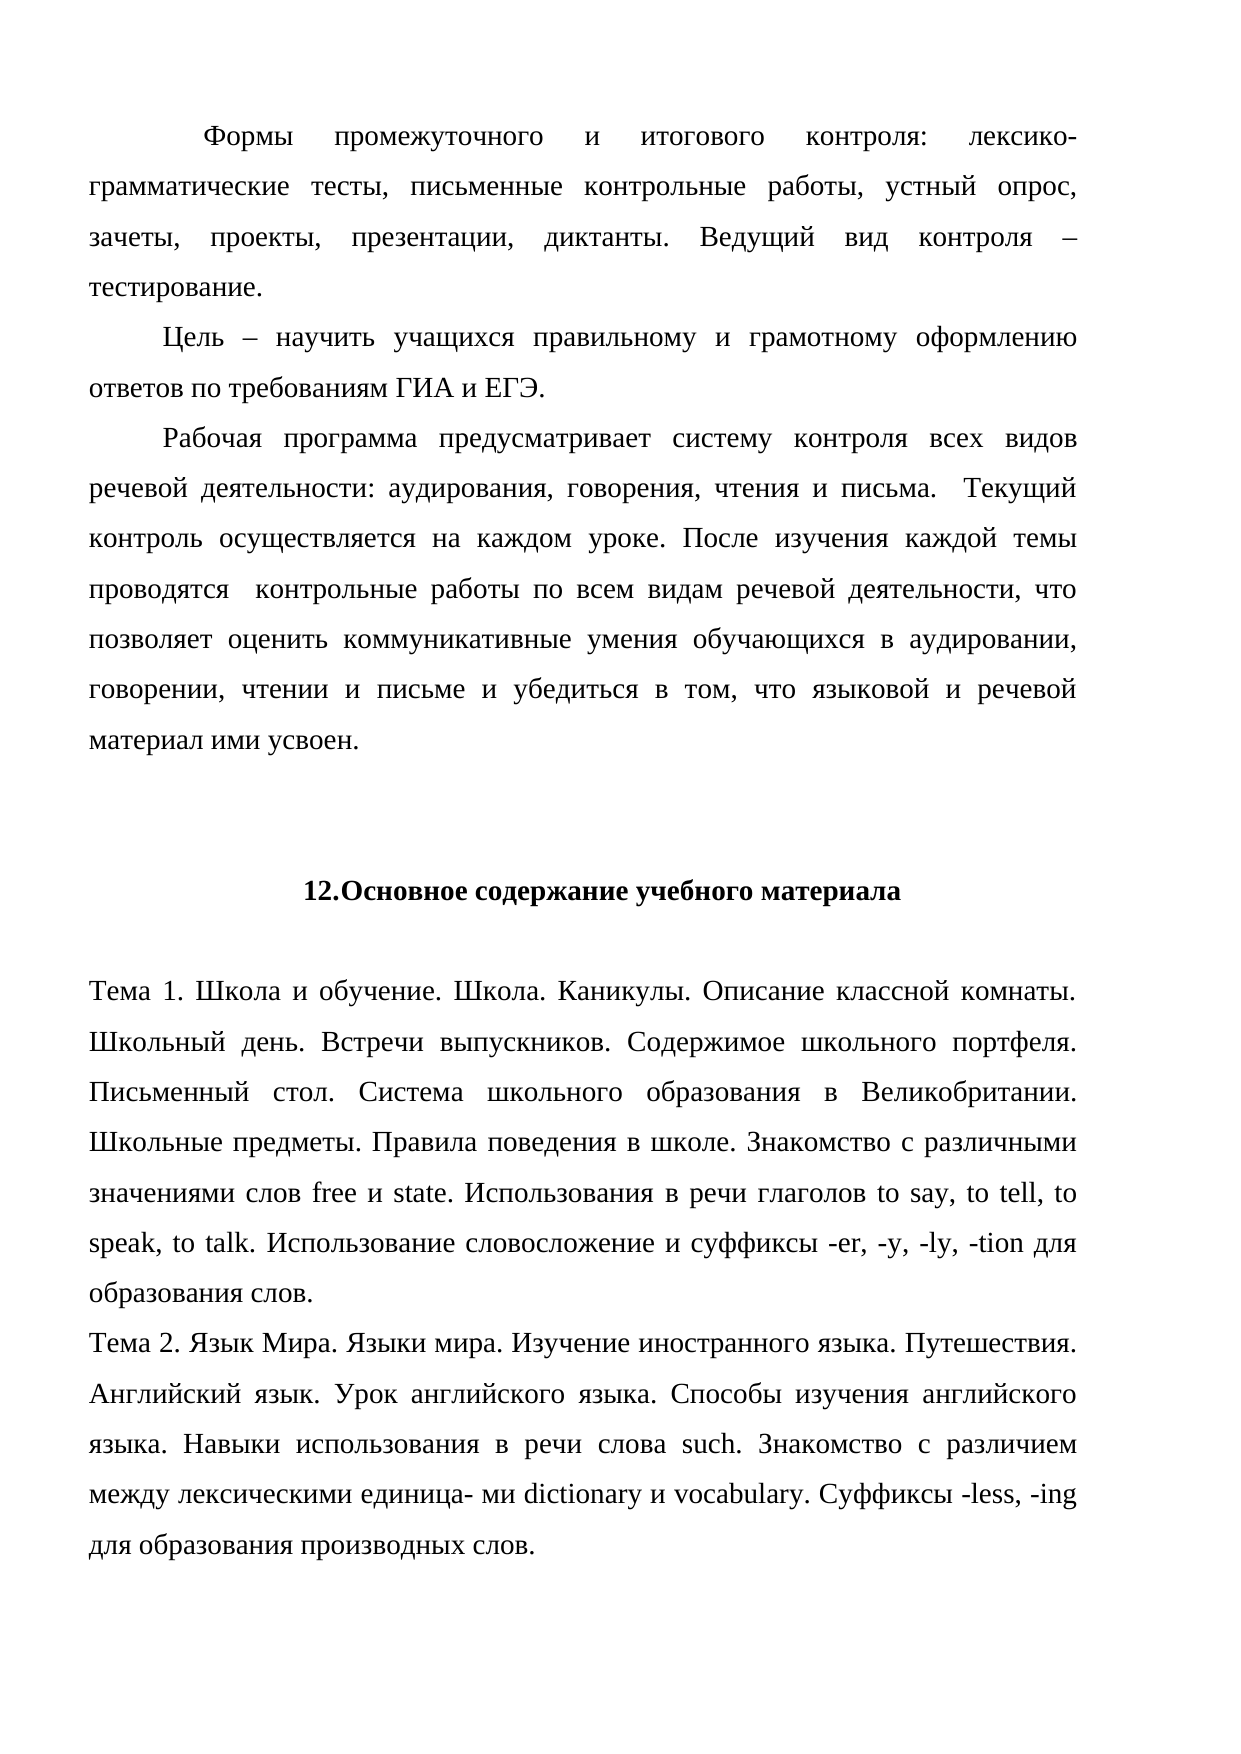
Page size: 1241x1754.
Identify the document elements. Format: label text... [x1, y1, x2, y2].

text Тема 1. Школа и обучение. Школа. Каникулы. Описание классной комнаты. Школьный день. Встречи выпускников. Содержимое школьного портфеля. Письменный стол. Система школьного образования в Великобритании. Школьные предметы. Правила поведения в школе. Знакомство с различными значениями слов free и state. Использования в речи глаголов to say, to tell, to speak, to talk. Использование словосложение и суффиксы -еr, -у, -ly, -tion для образования слов. [89, 973, 1078, 1309]
text Формы промежуточного и итогового контроля: лексико-грамматические тесты, письменные контрольные работы, устный опрос, зачеты, проекты, презентации, диктанты. Ведущий вид контроля – тестирование. [89, 118, 1078, 303]
text Цель – научить учащихся правильному и грамотному оформлению ответов по требованиям ГИА и ЕГЭ. [89, 319, 1078, 403]
list Основное содержание учебного материала [126, 873, 1078, 906]
text Тема 2. Язык Мира. Языки мира. Изучение иностранного языка. Путешествия. Английский язык. Урок английского языка. Способы изучения английского языка. Навыки использования в речи слова such. Знакомство с различием между лексическими единица- ми dictionary и vocabulary. Суффиксы -less, -ing для образования производных слов. [89, 1326, 1078, 1560]
text Рабочая программа предусматривает систему контроля всех видов речевой деятельности: аудирования, говорения, чтения и письма. Текущий контроль осуществляется на каждом уроке. После изучения каждой темы проводятся контрольные работы по всем видам речевой деятельности, что позволяет оценить коммуникативные умения обучающихся в аудировании, говорении, чтении и письме и убедиться в том, что языковой и речевой материал ими усвоен. [89, 420, 1078, 755]
